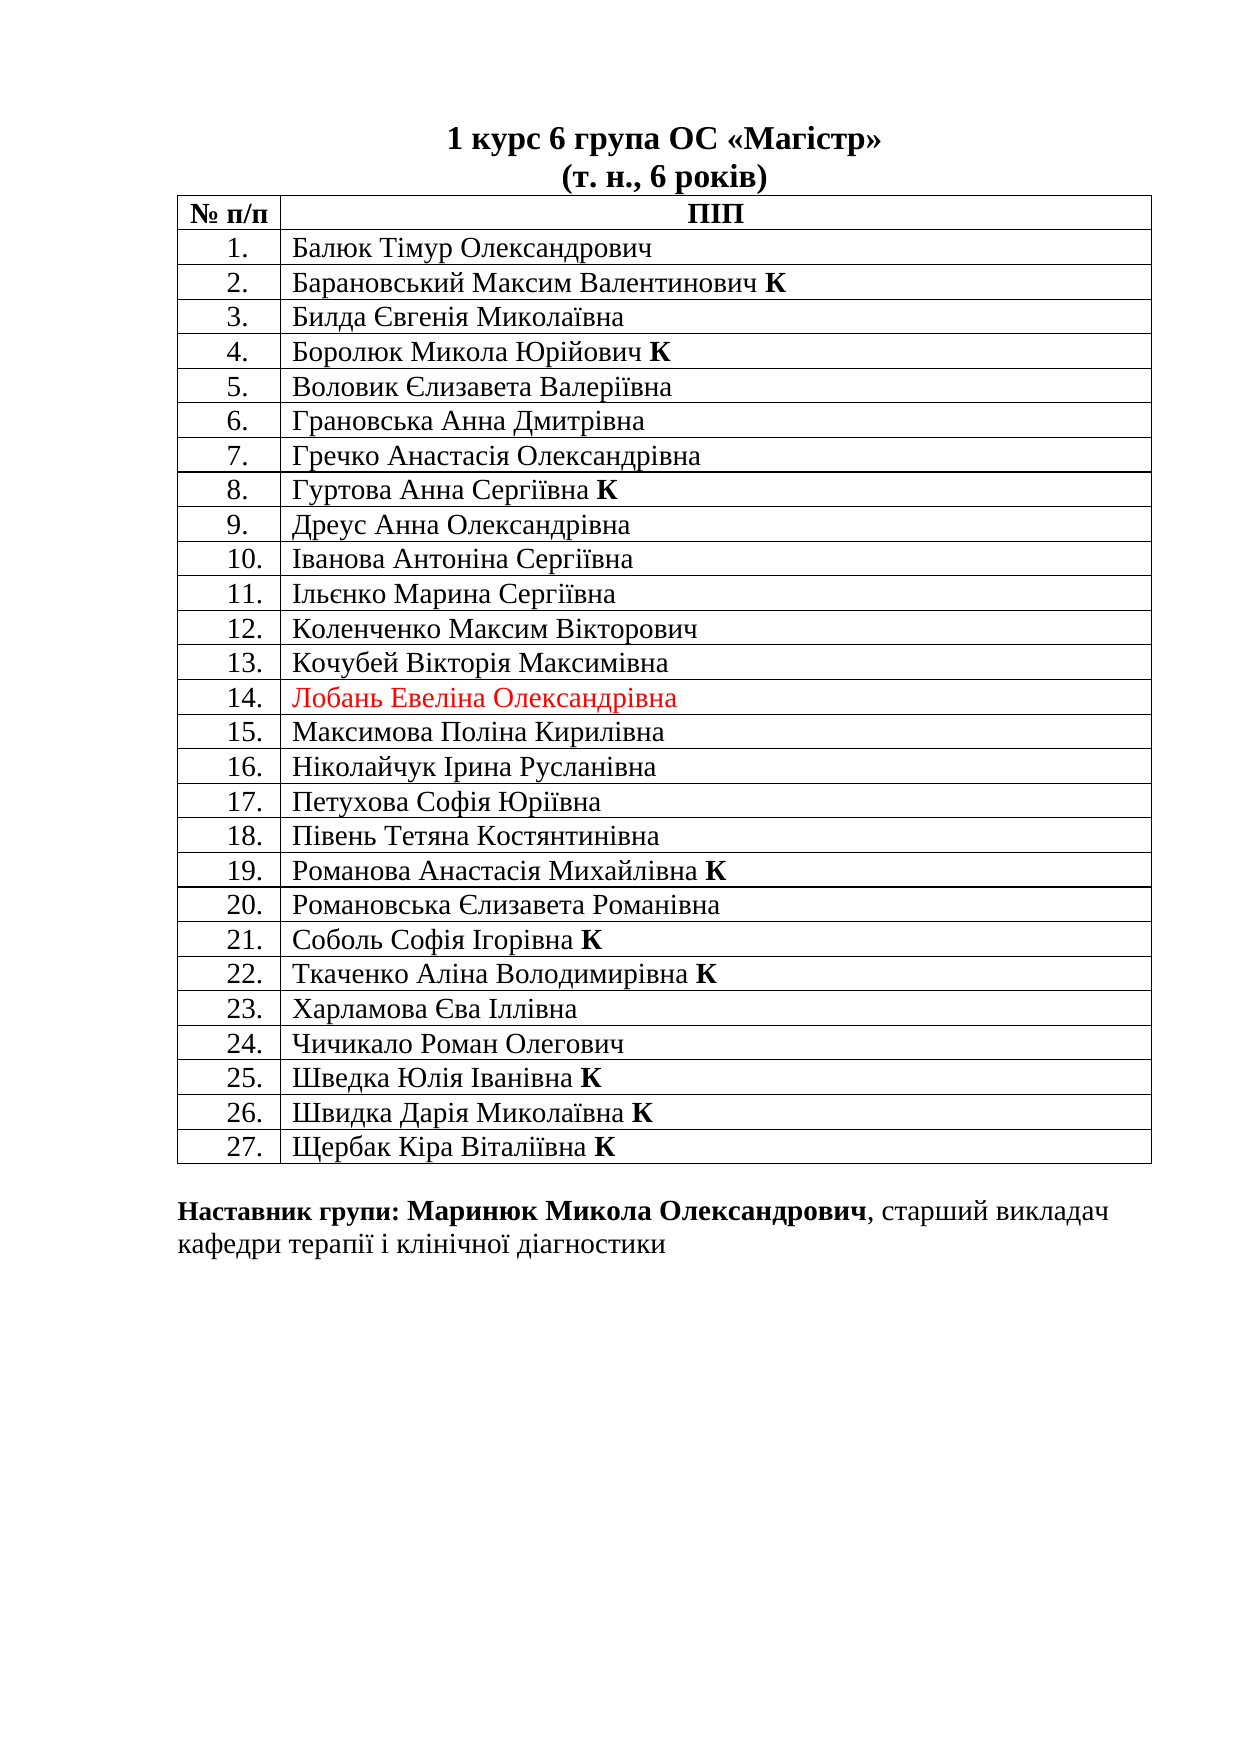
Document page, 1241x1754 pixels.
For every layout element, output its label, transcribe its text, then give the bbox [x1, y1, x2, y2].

table_cell Романовська Єлизавета Романівна [281, 888, 1151, 921]
table_cell Півень Тетяна Костянтинівна [281, 818, 1151, 852]
table_header ПІП [281, 196, 1151, 229]
table_cell Барановський Максим Валентинович К [281, 265, 1151, 298]
table_cell [178, 1130, 280, 1163]
table_cell Шведка Юлія Іванівна К [281, 1060, 1151, 1094]
table_cell [178, 403, 280, 437]
table_cell [178, 715, 280, 748]
table_cell Боролюк Микола Юрійович К [281, 334, 1151, 368]
table_header № п/п [178, 196, 280, 229]
table_cell Кочубей Вікторія Максимівна [281, 645, 1151, 679]
table_cell [178, 784, 280, 817]
table_cell [178, 680, 280, 713]
table_cell [178, 611, 280, 644]
table_cell Лобань Евеліна Олександрівна [281, 680, 1151, 713]
table_cell [178, 1060, 280, 1094]
table_cell Швидка Дарія Миколаївна К [281, 1095, 1151, 1128]
text Наставник групи: Маринюк Микола Олександрович, старший викладач кафедри терапії і клінічної діагностики [177, 1193, 1152, 1260]
table_cell [178, 334, 280, 368]
table_cell Коленченко Максим Вікторович [281, 611, 1151, 644]
table_cell [178, 645, 280, 679]
table_cell [178, 369, 280, 402]
table_cell Билда Євгенія Миколаївна [281, 300, 1151, 333]
table_cell [178, 957, 280, 990]
table_cell [178, 265, 280, 298]
table_cell [178, 438, 280, 471]
table_cell [178, 300, 280, 333]
text 1 курс 6 група ОС «Магістр» [177, 118, 1152, 156]
table_cell Дреус Анна Олександрівна [281, 507, 1151, 541]
table_cell Ільєнко Марина Сергіївна [281, 576, 1151, 610]
table_cell [178, 1095, 280, 1128]
table_cell [178, 888, 280, 921]
table_cell [178, 991, 280, 1025]
table_cell [178, 818, 280, 852]
table_cell Ніколайчук Ірина Русланівна [281, 749, 1151, 783]
table_cell Балюк Тімур Олександрович [281, 230, 1151, 264]
table_cell [178, 542, 280, 575]
table_cell Грановська Анна Дмитрівна [281, 403, 1151, 437]
table_cell Ткаченко Аліна Володимирівна К [281, 957, 1151, 990]
table_cell Іванова Антоніна Сергіївна [281, 542, 1151, 575]
table_cell Романова Анастасія Михайлівна К [281, 853, 1151, 886]
table_cell Гуртова Анна Сергіївна К [281, 473, 1151, 506]
table_cell [178, 853, 280, 886]
table_cell Воловик Єлизавета Валеріївна [281, 369, 1151, 402]
table_cell [178, 1026, 280, 1059]
table_cell [178, 507, 280, 541]
table_cell Петухова Софія Юріївна [281, 784, 1151, 817]
table_cell [178, 230, 280, 264]
table_cell Харламова Єва Іллівна [281, 991, 1151, 1025]
table_cell [178, 749, 280, 783]
table_cell Щербак Кіра Віталіївна К [281, 1130, 1151, 1163]
table_cell Максимова Поліна Кирилівна [281, 715, 1151, 748]
text (т. н., 6 років) [177, 156, 1152, 195]
table_cell Соболь Софія Ігорівна К [281, 922, 1151, 956]
table_cell Гречко Анастасія Олександрівна [281, 438, 1151, 471]
table_cell [178, 473, 280, 506]
table_cell Чичикало Роман Олегович [281, 1026, 1151, 1059]
table_cell [178, 922, 280, 956]
table_cell [178, 576, 280, 610]
